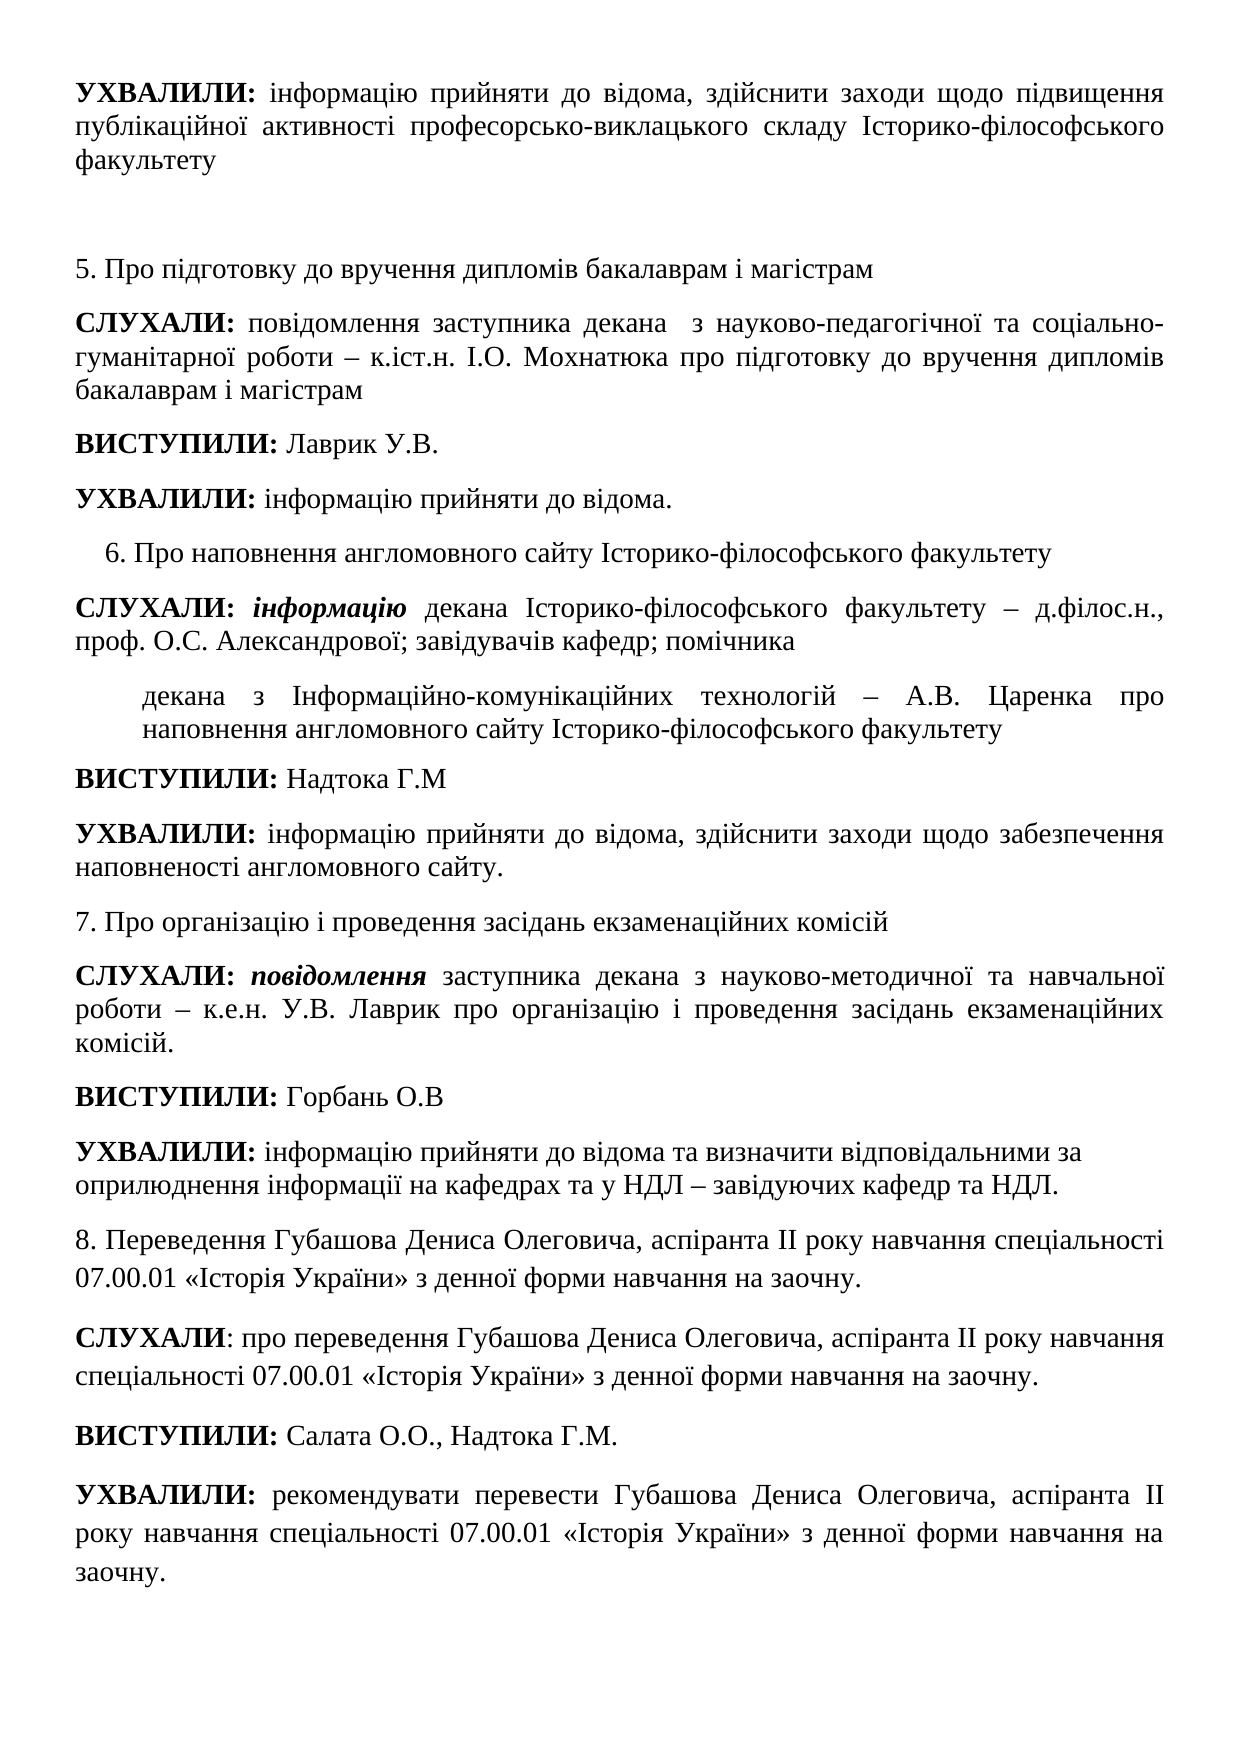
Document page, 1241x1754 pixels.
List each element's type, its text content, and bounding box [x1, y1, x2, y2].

text УХВАЛИЛИ: інформацію прийняти до відома, здійснити заходи щодо забезпечення наповненості англомовного сайту. [75, 816, 1165, 883]
text СЛУХАЛИ: інформацію декана Історико-філософського факультету – д.філос.н., проф. О.С. Александрової; завідувачів кафедр; помічника [75, 590, 1165, 657]
text СЛУХАЛИ: про переведення Губашова Дениса Олеговича, аспіранта ІІ року навчання спеціальності 07.00.01 «Історія України» з денної форми навчання на заочну. [75, 1320, 1165, 1392]
text ВИСТУПИЛИ: Лаврик У.В. [75, 427, 1165, 460]
text УХВАЛИЛИ: інформацію прийняти до відома. [75, 481, 1165, 514]
list декана з Інформаційно-комунікаційних технологій – А.В. Царенка про наповнення англомовного сайту Історико-філософського факультету [142, 678, 1165, 745]
text УХВАЛИЛИ: інформацію прийняти до відома та визначити відповідальними за оприлюднення інформації на кафедрах та у НДЛ – завідуючих кафедр та НДЛ. [75, 1134, 1165, 1201]
text УХВАЛИЛИ: рекомендувати перевести Губашова Дениса Олеговича, аспіранта ІІ року навчання спеціальності 07.00.01 «Історія України» з денної форми навчання на заочну. [75, 1477, 1165, 1588]
text УХВАЛИЛИ: інформацію прийняти до відома, здійснити заходи щодо підвищення публікаційної активності професорсько-виклацького складу Історико-філософського факультету [75, 75, 1165, 176]
text 5. Про підготовку до вручення дипломів бакалаврам і магістрам [75, 251, 1165, 284]
text 8. Переведення Губашова Дениса Олеговича, аспіранта ІІ року навчання спеціальності 07.00.01 «Історія України» з денної форми навчання на заочну. [75, 1222, 1165, 1294]
text ВИСТУПИЛИ: Надтока Г.М [75, 761, 1165, 795]
text ВИСТУПИЛИ: Салата О.О., Надтока Г.М. [450, 1418, 1165, 1451]
text СЛУХАЛИ: повідомлення заступника декана з науково-методичної та навчальної роботи – к.е.н. У.В. Лаврик про організацію і проведення засідань екзаменаційних комісій. [75, 958, 1165, 1059]
text 7. Про організацію і проведення засідань екзаменаційних комісій [75, 904, 1165, 937]
text 6. Про наповнення англомовного сайту Історико-філософського факультету [104, 535, 1165, 569]
text ВИСТУПИЛИ: Салата О.О., Надтока Г.М. [75, 1418, 286, 1451]
text СЛУХАЛИ: повідомлення заступника декана з науково-педагогічної та соціально-гуманітарної роботи – к.іст.н. І.О. Мохнатюка про підготовку до вручення дипломів бакалаврам і магістрам [75, 305, 1165, 406]
text ВИСТУПИЛИ: Горбань О.В [75, 1079, 1165, 1113]
